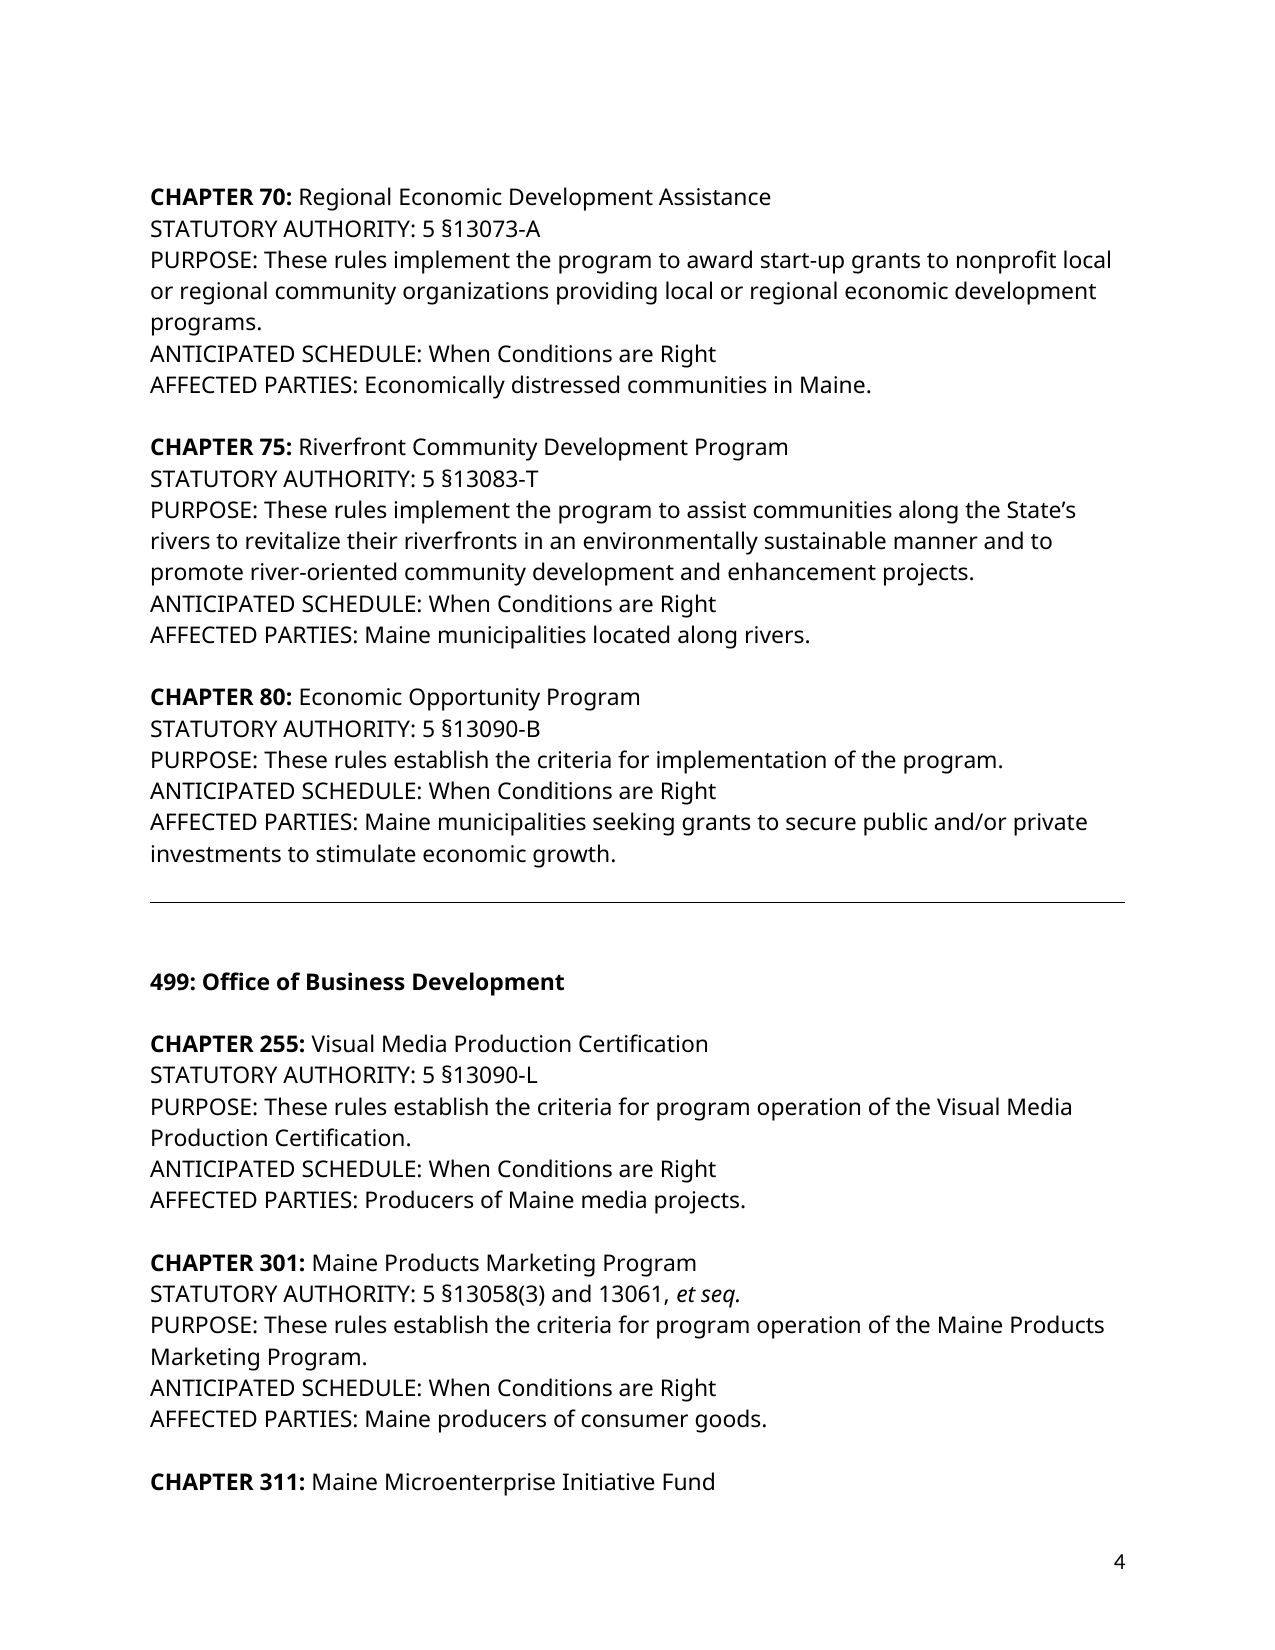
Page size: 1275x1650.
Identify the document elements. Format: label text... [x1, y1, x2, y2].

text ANTICIPATED SCHEDULE: When Conditions are Right [150, 775, 1125, 806]
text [150, 1372, 1125, 1403]
text AFFECTED PARTIES: Maine municipalities seeking grants to secure public and/or private investments to stimulate economic growth. [150, 806, 1125, 869]
text STATUTORY AUTHORITY: 5 §13090-B [150, 712, 1125, 744]
text ANTICIPATED SCHEDULE: When Conditions are Right [150, 337, 1125, 369]
text PURPOSE: These rules establish the criteria for program operation of the Maine Products Marketing Program. [150, 1309, 1125, 1372]
text ANTICIPATED SCHEDULE: When Conditions are Right [150, 1153, 1125, 1184]
text AFFECTED PARTIES: Producers of Maine media projects. [150, 1184, 1125, 1216]
text STATUTORY AUTHORITY: 5 §13090-L [150, 1059, 1125, 1091]
text CHAPTER 80: Economic Opportunity Program [150, 681, 1125, 712]
text PURPOSE: These rules implement the program to award start-up grants to nonprofit local or regional community organizations providing local or regional economic development programs. [150, 244, 1125, 337]
text CHAPTER 311: Maine Microenterprise Initiative Fund [150, 1466, 1125, 1497]
text CHAPTER 75: Riverfront Community Development Program [150, 431, 1125, 462]
text ANTICIPATED SCHEDULE: When Conditions are Right [150, 587, 1125, 619]
text PURPOSE: These rules establish the criteria for program operation of the Visual Media Production Certification. [150, 1091, 1125, 1153]
text STATUTORY AUTHORITY: 5 §13083-T [150, 462, 1125, 494]
text CHAPTER 255: Visual Media Production Certification [150, 1028, 1125, 1059]
text AFFECTED PARTIES: Economically distressed communities in Maine. [150, 369, 1125, 400]
text 499: Office of Business Development [150, 966, 1125, 997]
text CHAPTER 70: Regional Economic Development Assistance [150, 181, 1125, 212]
text AFFECTED PARTIES: Maine producers of consumer goods. [150, 1403, 1125, 1434]
text STATUTORY AUTHORITY: 5 §13073-A [150, 212, 1125, 244]
text PURPOSE: These rules establish the criteria for implementation of the program. [150, 744, 1125, 775]
text PURPOSE: These rules implement the program to assist communities along the State’s rivers to revitalize their riverfronts in an environmentally sustainable manner and to promote river-oriented community development and enhancement projects. [150, 494, 1125, 587]
text CHAPTER 301: Maine Products Marketing Program [150, 1247, 1125, 1278]
text STATUTORY AUTHORITY: 5 §13058(3) and 13061, et seq. [150, 1278, 1125, 1309]
text AFFECTED PARTIES: Maine municipalities located along rivers. [150, 619, 1125, 650]
